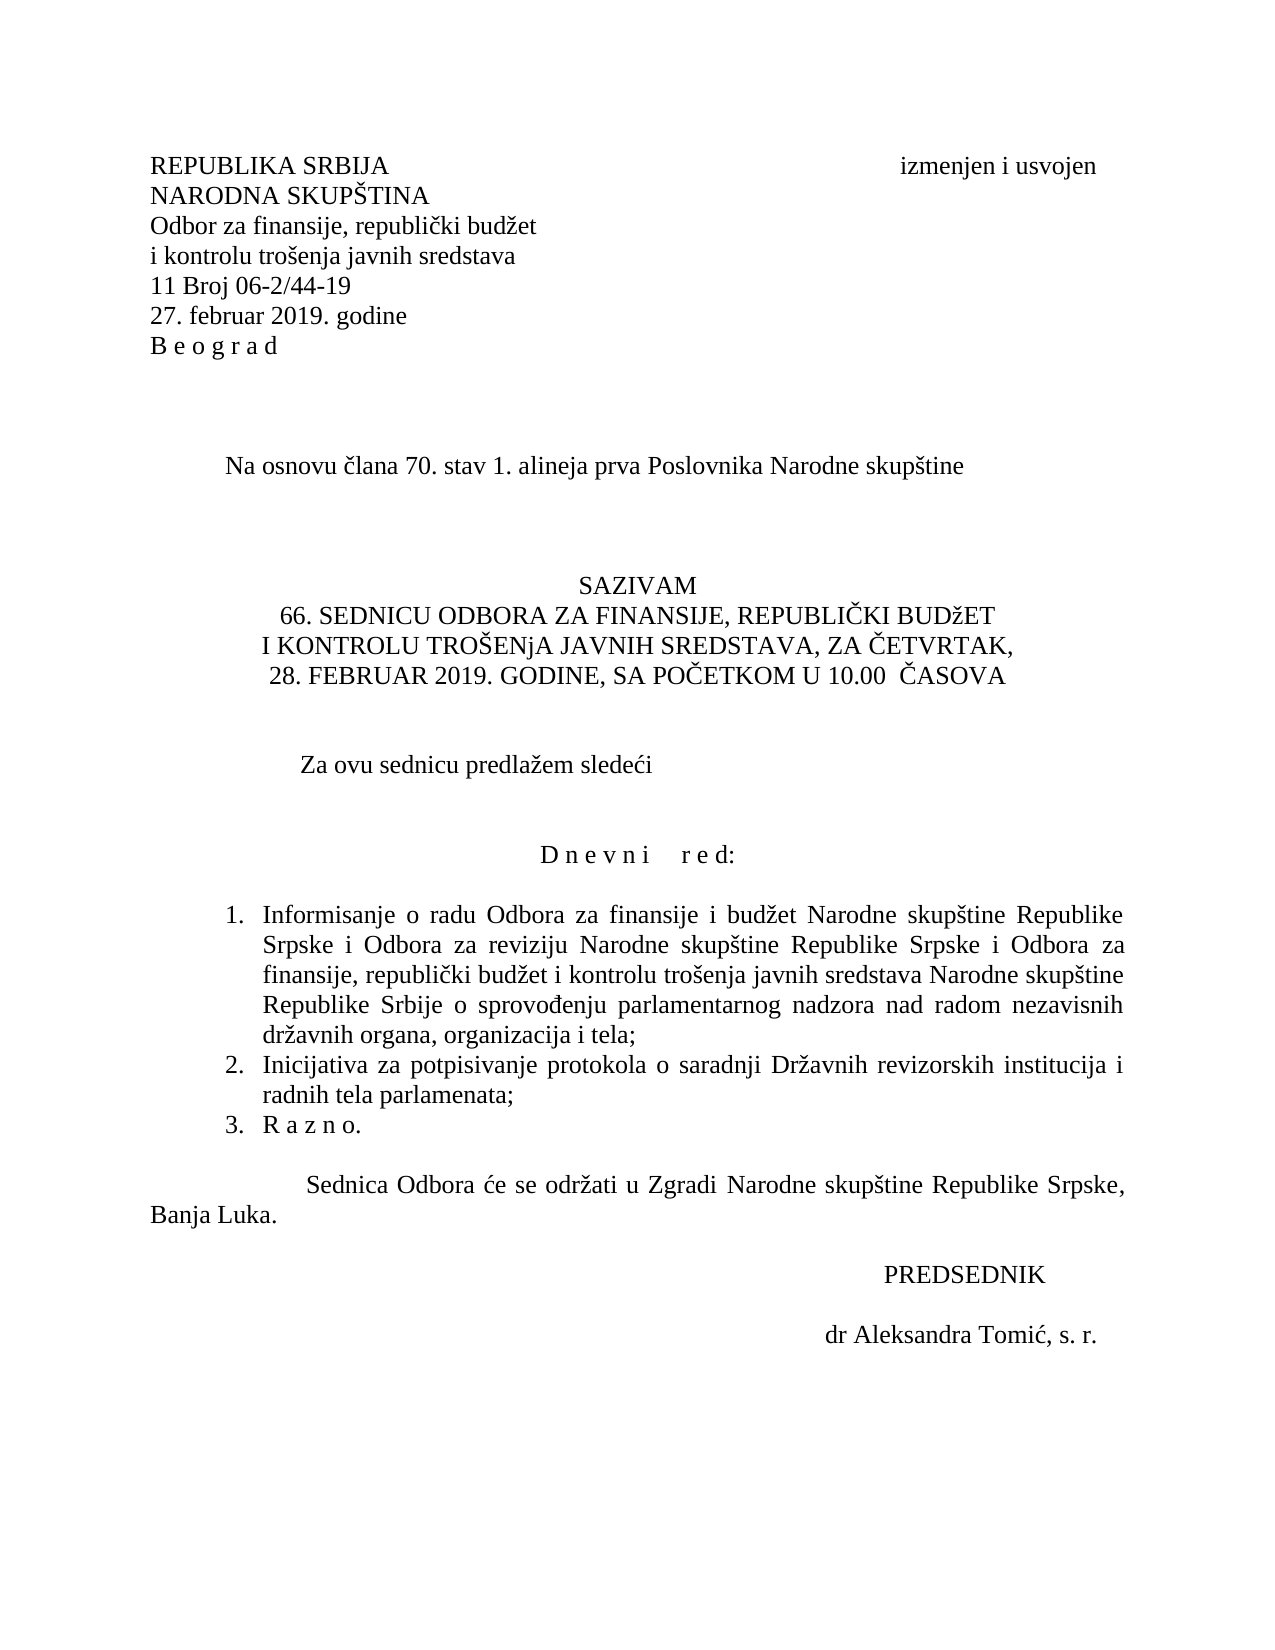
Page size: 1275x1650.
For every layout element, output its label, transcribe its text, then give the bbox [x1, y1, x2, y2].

text SAZIVAM [150, 570, 1125, 600]
text REPUBLIKA SRBIJA izmenjen i usvojen [150, 150, 1125, 180]
text I KONTROLU TROŠENjA JAVNIH SREDSTAVA, ZA ČETVRTAK, [150, 630, 1125, 660]
list Informisanje o radu Odbora za finansije i budžet Narodne skupštine Republike Srpske i Odbora za reviziju Narodne skupštine Republike Srpske i Odbora za finansije, republički budžet i kontrolu trošenja javnih sredstava Narodne skupštine Republike Srbije o sprovođenju parlamentarnog nadzora nad radom nezavisnih državnih organa, organizacija i tela; [225, 899, 1125, 1049]
text B e o g r a d [150, 330, 1125, 360]
text NARODNA SKUPŠTINA [150, 180, 1125, 210]
text 11 Broj 06-2/44-19 [150, 270, 1125, 300]
text 27. februar 2019. godine [150, 300, 1125, 330]
text Za ovu sednicu predlažem sledeći [225, 749, 1125, 779]
list R a z n o. [225, 1109, 1125, 1139]
text Sednica Odbora će se održati u Zgradi Narodne skupštine Republike Srpske, Banja Luka. [150, 1169, 1125, 1229]
text PREDSEDNIK [225, 1259, 1125, 1289]
text Na osnovu člana 70. stav 1. alineja prva Poslovnika Narodne skupštine [150, 450, 1125, 480]
text i kontrolu trošenja javnih sredstava [150, 240, 1125, 270]
text D n e v n i r e d: [150, 839, 1125, 869]
text 66. SEDNICU ODBORA ZA FINANSIJE, REPUBLIČKI BUDžET [150, 600, 1125, 630]
text 28. FEBRUAR 2019. GODINE, SA POČETKOM U 10.00 ČASOVA [150, 660, 1125, 690]
list Inicijativa za potpisivanje protokola o saradnji Državnih revizorskih institucija i radnih tela parlamenata; [225, 1049, 1125, 1109]
text dr Aleksandra Tomić, s. r. [225, 1319, 1125, 1349]
text Odbor za finansije, republički budžet [150, 210, 1125, 240]
